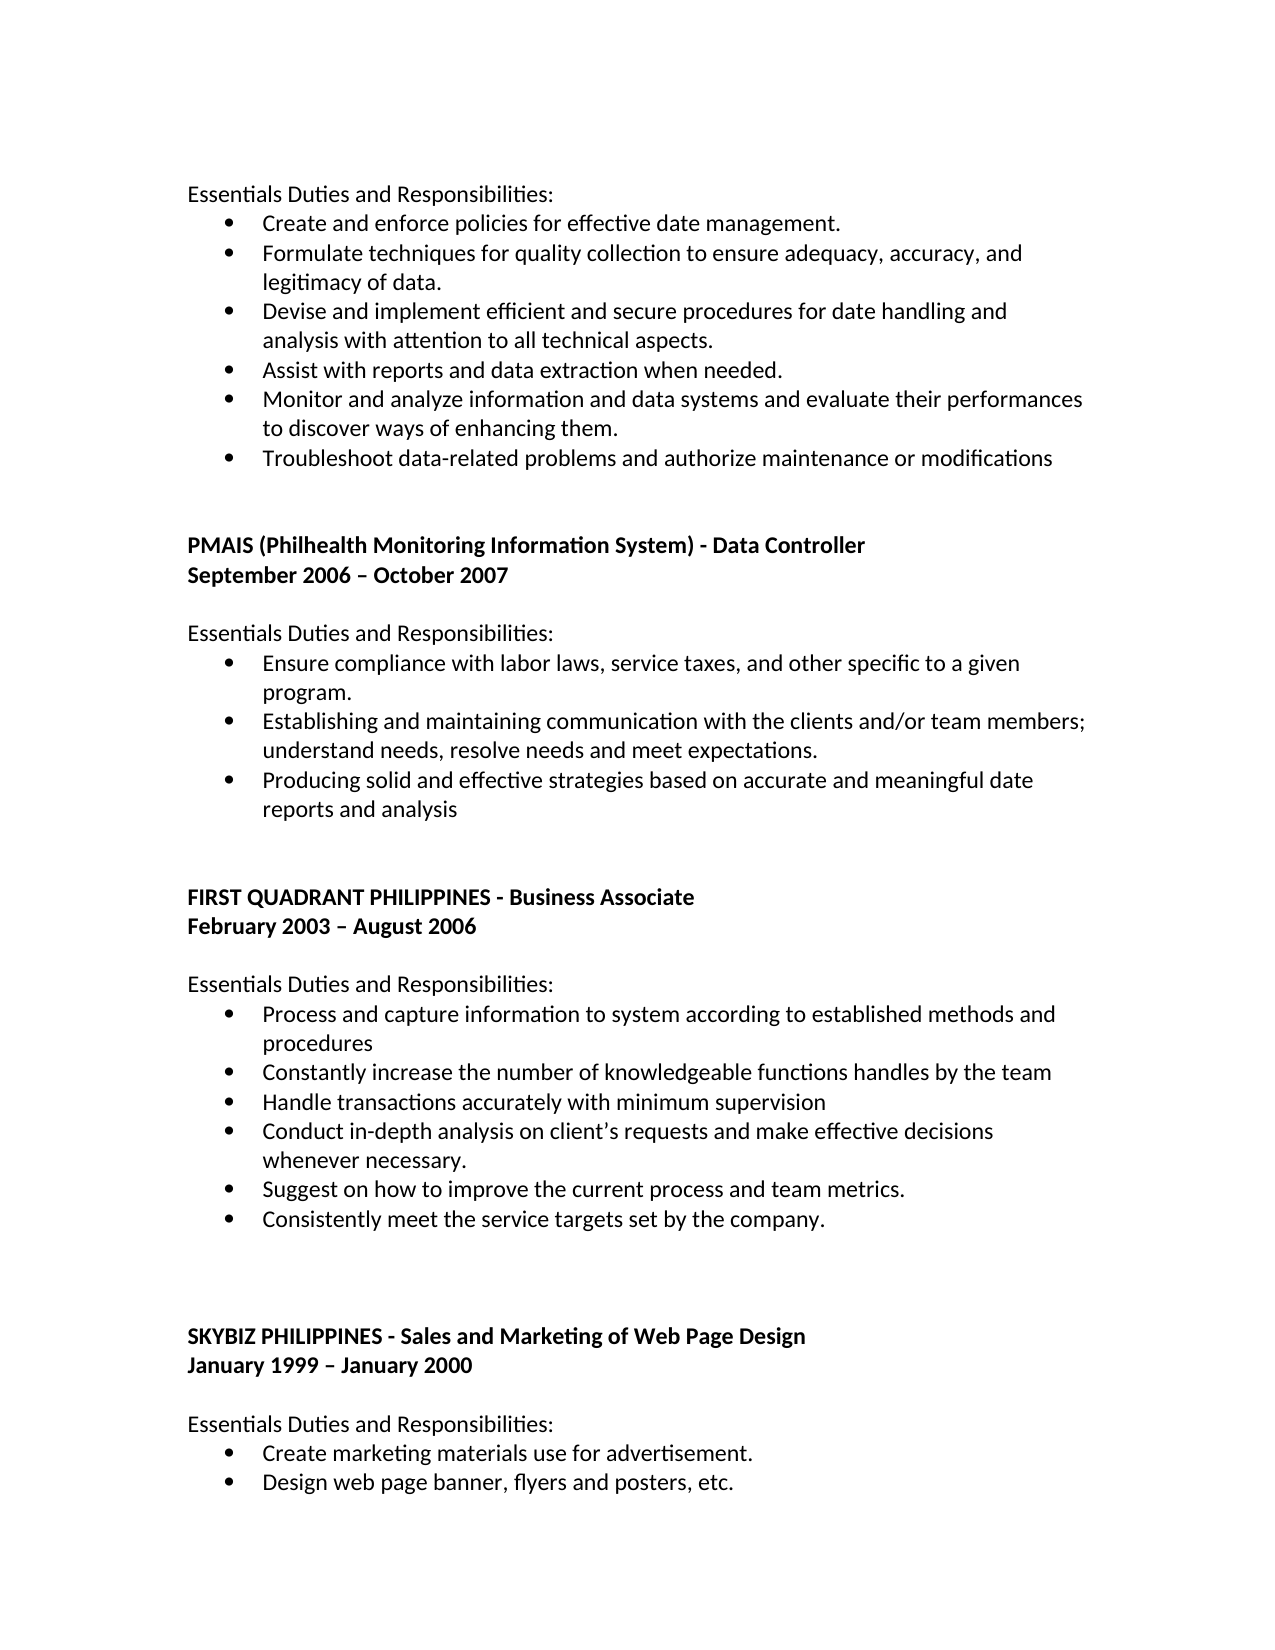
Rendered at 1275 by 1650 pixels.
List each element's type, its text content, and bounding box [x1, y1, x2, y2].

list Design web page banner, flyers and posters, etc. [225, 1467, 1087, 1496]
list Formulate techniques for quality collection to ensure adequacy, accuracy, and legitimacy of data. [225, 238, 1087, 296]
text September 2006 – October 2007 [187, 560, 1087, 589]
list Consistently meet the service targets set by the company. [225, 1204, 1087, 1233]
list Constantly increase the number of knowledgeable functions handles by the team [225, 1057, 1087, 1087]
text Essentials Duties and Responsibilities: [187, 969, 1087, 999]
list Monitor and analyze information and data systems and evaluate their performances to discover ways of enhancing them. [225, 384, 1087, 443]
text FIRST QUADRANT PHILIPPINES - Business Associate [187, 882, 1087, 911]
list Suggest on how to improve the current process and team metrics. [225, 1174, 1087, 1204]
list Handle transactions accurately with minimum supervision [225, 1087, 1087, 1116]
text February 2003 – August 2006 [187, 911, 1087, 940]
text January 1999 – January 2000 [187, 1350, 1087, 1379]
list Establishing and maintaining communication with the clients and/or team members; understand needs, resolve needs and meet expectations. [225, 706, 1087, 765]
text Essentials Duties and Responsibilities: [187, 179, 1087, 208]
text Essentials Duties and Responsibilities: [187, 1409, 1087, 1438]
list Create marketing materials use for advertisement. [225, 1438, 1087, 1467]
list Ensure compliance with labor laws, service taxes, and other specific to a given program. [225, 648, 1087, 706]
list Process and capture information to system according to established methods and procedures [225, 999, 1087, 1057]
text PMAIS (Philhealth Monitoring Information System) - Data Controller [187, 531, 1087, 560]
text SKYBIZ PHILIPPINES - Sales and Marketing of Web Page Design [187, 1321, 1087, 1350]
list Troubleshoot data-related problems and authorize maintenance or modifications [225, 443, 1087, 472]
list Producing solid and effective strategies based on accurate and meaningful date reports and analysis [225, 765, 1087, 823]
list Assist with reports and data extraction when needed. [225, 355, 1087, 384]
list Devise and implement efficient and secure procedures for date handling and analysis with attention to all technical aspects. [225, 296, 1087, 355]
list Conduct in-depth analysis on client’s requests and make effective decisions whenever necessary. [225, 1116, 1087, 1174]
list Create and enforce policies for effective date management. [225, 208, 1087, 238]
text Essentials Duties and Responsibilities: [187, 618, 1087, 648]
